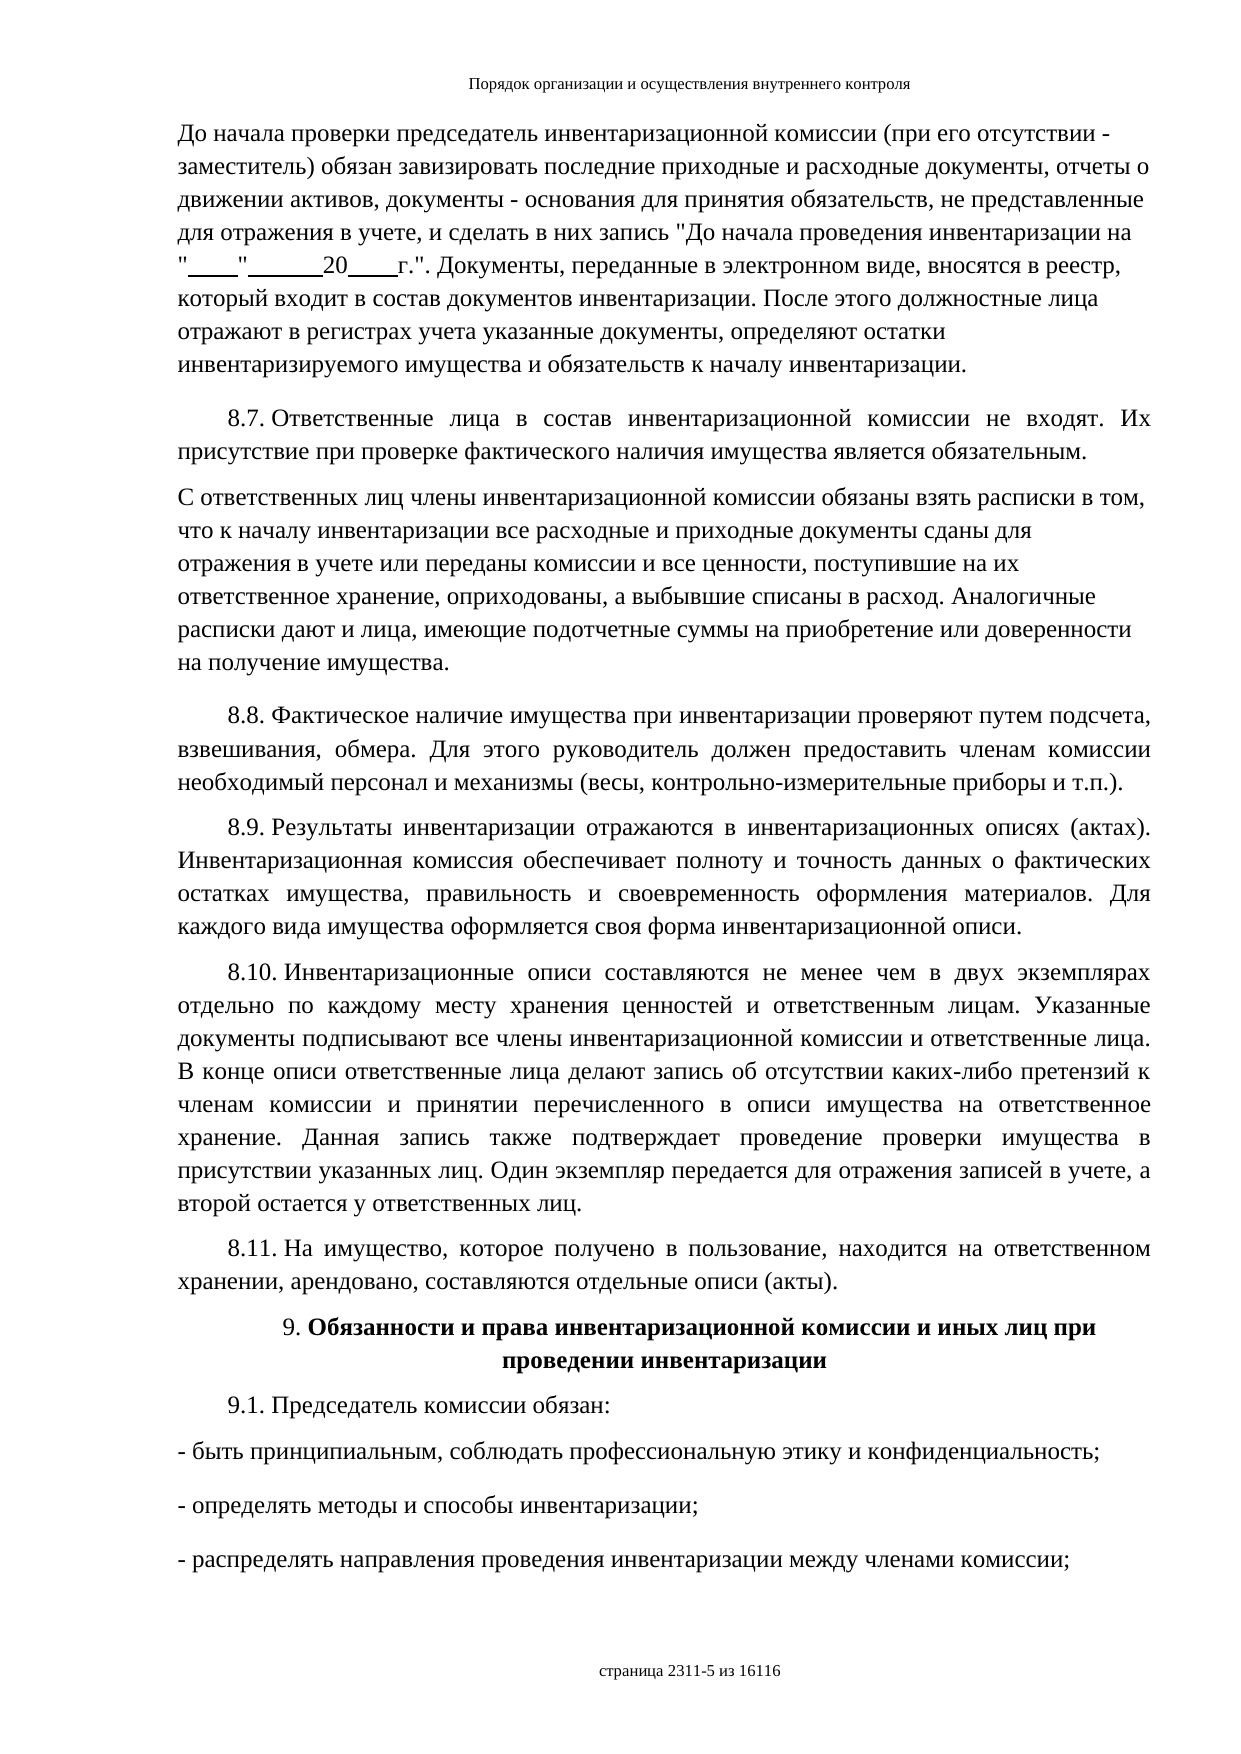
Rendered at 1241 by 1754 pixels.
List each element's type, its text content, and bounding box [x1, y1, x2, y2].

subtitle Ответственные лица в состав инвентаризационной комиссии не входят. Их присутствие при проверке фактического наличия имущества является обязательным. [177, 403, 1152, 465]
subtitle Результаты инвентаризации отражаются в инвентаризационных описях (актах). Инвентаризационная комиссия обеспечивает полноту и точность данных о фактических остатках имущества, правильность и своевременность оформления материалов. Для каждого вида имущества оформляется своя форма инвентаризационной описи. [177, 812, 1152, 940]
subtitle Обязанности и права инвентаризационной комиссии и иных лиц при проведении инвентаризации [177, 1312, 1152, 1374]
subtitle Инвентаризационные описи составляются не менее чем в двух экземплярах отдельно по каждому месту хранения ценностей и ответственным лицам. Указанные документы подписывают все члены инвентаризационной комиссии и ответственные лица. В конце описи ответственные лица делают запись об отсутствии каких-либо претензий к членам комиссии и принятии перечисленного в описи имущества на ответственное хранение. Данная запись также подтверждает проведение проверки имущества в присутствии указанных лиц. Один экземпляр передается для отражения записей в учете, а второй остается у ответственных лиц. [177, 957, 1152, 1217]
text - распределять направления проведения инвентаризации между членами комиссии; [177, 1544, 1152, 1572]
text С ответственных лиц члены инвентаризационной комиссии обязаны взять расписки в том, что к началу инвентаризации все расходные и приходные документы сданы для отражения в учете или переданы комиссии и все ценности, поступившие на их ответственное хранение, оприходованы, а выбывшие списаны в расход. Аналогичные расписки дают и лица, имеющие подотчетные суммы на приобретение или доверенности на получение имущества. [177, 482, 1152, 676]
text - определять методы и способы инвентаризации; [177, 1490, 1152, 1519]
subtitle Фактическое наличие имущества при инвентаризации проверяют путем подсчета, взвешивания, обмера. Для этого руководитель должен предоставить членам комиссии необходимый персонал и механизмы (весы, контрольно-измерительные приборы и т.п.). [177, 701, 1152, 795]
text - быть принципиальным, соблюдать профессиональную этику и конфиденциальность; [177, 1436, 1152, 1465]
subtitle Председатель комиссии обязан: [177, 1391, 1152, 1419]
subtitle На имущество, которое получено в пользование, находится на ответственном хранении, арендовано, составляются отдельные описи (акты). [177, 1233, 1152, 1295]
text До начала проверки председатель инвентаризационной комиссии (при его отсутствии - заместитель) обязан завизировать последние приходные и расходные документы, отчеты о движении активов, документы - основания для принятия обязательств, не представленные для отражения в учете, и сделать в них запись "До начала проведения инвентаризации на " " 20 г.". Документы, переданные в электронном виде, вносятся в реестр, который входит в состав документов инвентаризации. После этого должностные лица отражают в регистрах учета указанные документы, определяют остатки инвентаризируемого имущества и обязательств к началу инвентаризации. [177, 118, 1152, 378]
